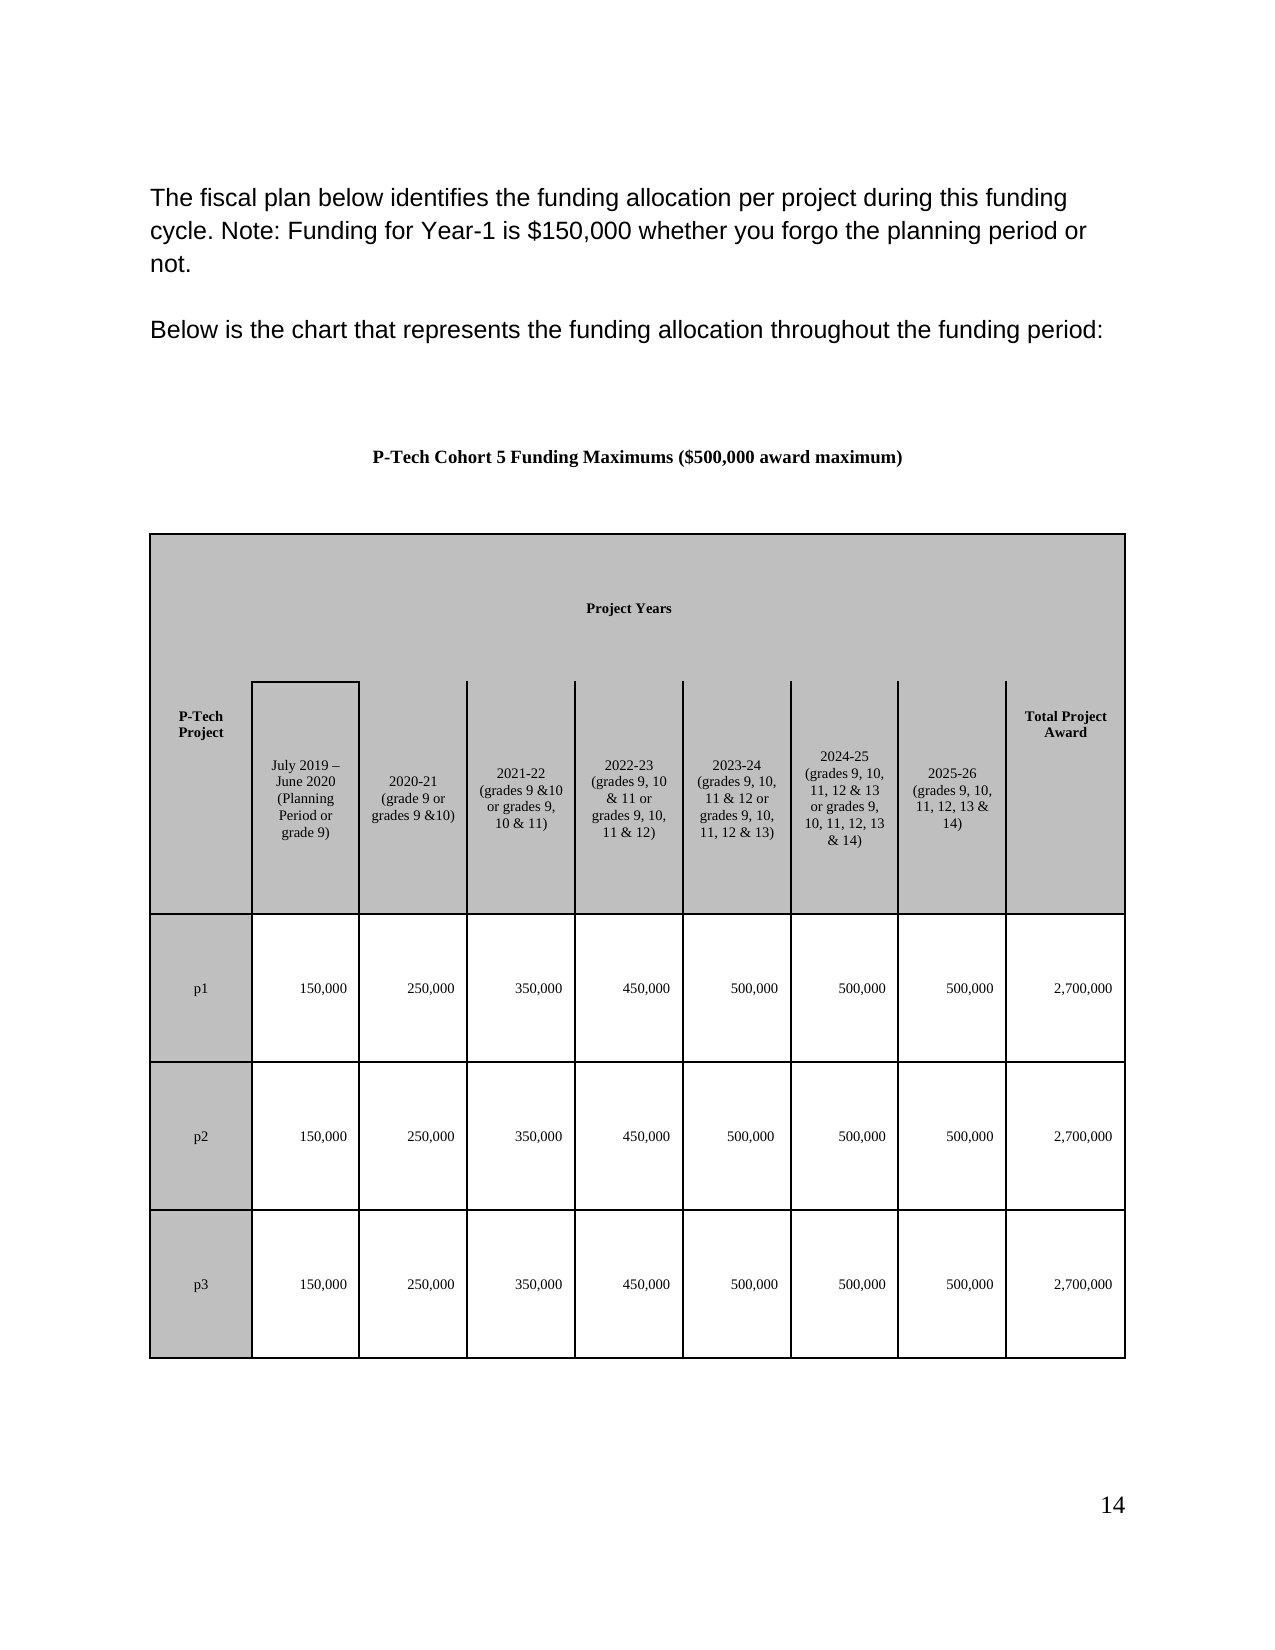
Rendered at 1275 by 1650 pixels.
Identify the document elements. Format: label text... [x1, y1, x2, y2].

table_cell July 2019 – June 2020 (Planning Period or grade 9) [253, 683, 358, 913]
table_cell 150,000 [253, 915, 358, 1061]
table_cell 500,000 [792, 915, 897, 1061]
table_cell 250,000 [360, 1211, 466, 1357]
table_cell 2,700,000 [1007, 915, 1124, 1061]
table_cell 250,000 [360, 1063, 466, 1209]
table_cell 350,000 [468, 1211, 574, 1357]
table_cell 2021-22 (grades 9 &10 or grades 9, 10 & 11) [468, 681, 574, 913]
table_cell P-Tech Project [151, 535, 252, 913]
table_cell 150,000 [253, 1211, 358, 1357]
text Below is the chart that represents the funding allocation throughout the funding period: [150, 315, 1125, 344]
table_cell 2025-26 (grades 9, 10, 11, 12, 13 & 14) [899, 681, 1005, 913]
table_cell p2 [151, 1063, 251, 1209]
table_cell 2023-24 (grades 9, 10, 11 & 12 or grades 9, 10, 11, 12 & 13) [684, 681, 790, 913]
table_cell 2022-23 (grades 9, 10 & 11 or grades 9, 10, 11 & 12) [576, 681, 682, 913]
table_cell 450,000 [576, 1211, 682, 1357]
table_cell 2024-25 (grades 9, 10, 11, 12 & 13 or grades 9, 10, 11, 12, 13 & 14) [792, 681, 897, 913]
text The fiscal plan below identifies the funding allocation per project during this funding cycle. Note: Funding for Year-1 is $150,000 whether you forgo the planning period or not. [150, 183, 1125, 278]
table_cell 2020-21 (grade 9 or grades 9 &10) [360, 681, 466, 913]
table_cell 500,000 [899, 1211, 1005, 1357]
table_header P-Tech Cohort 5 Funding Maximums ($500,000 award maximum) [150, 381, 1125, 533]
table_cell 450,000 [576, 915, 682, 1061]
table_cell 250,000 [360, 915, 466, 1061]
table_cell 500,000 [899, 915, 1005, 1061]
table_cell 500,000 [792, 1063, 897, 1209]
table_cell 150,000 [253, 1063, 358, 1209]
table_cell 350,000 [468, 915, 574, 1061]
table_cell 500,000 [684, 1211, 790, 1357]
table_cell 450,000 [576, 1063, 682, 1209]
table_cell 500,000 [684, 915, 790, 1061]
table_cell p3 [151, 1211, 251, 1357]
table_cell Total Project Award [1006, 535, 1124, 913]
table_cell 2,700,000 [1007, 1063, 1124, 1209]
table_cell 500,000 [684, 1063, 790, 1209]
table_cell 2,700,000 [1007, 1211, 1124, 1357]
table_cell 500,000 [792, 1211, 897, 1357]
table_cell p1 [151, 915, 251, 1061]
table_cell 500,000 [899, 1063, 1005, 1209]
table_cell Project Years [252, 535, 1006, 681]
table_cell 350,000 [468, 1063, 574, 1209]
